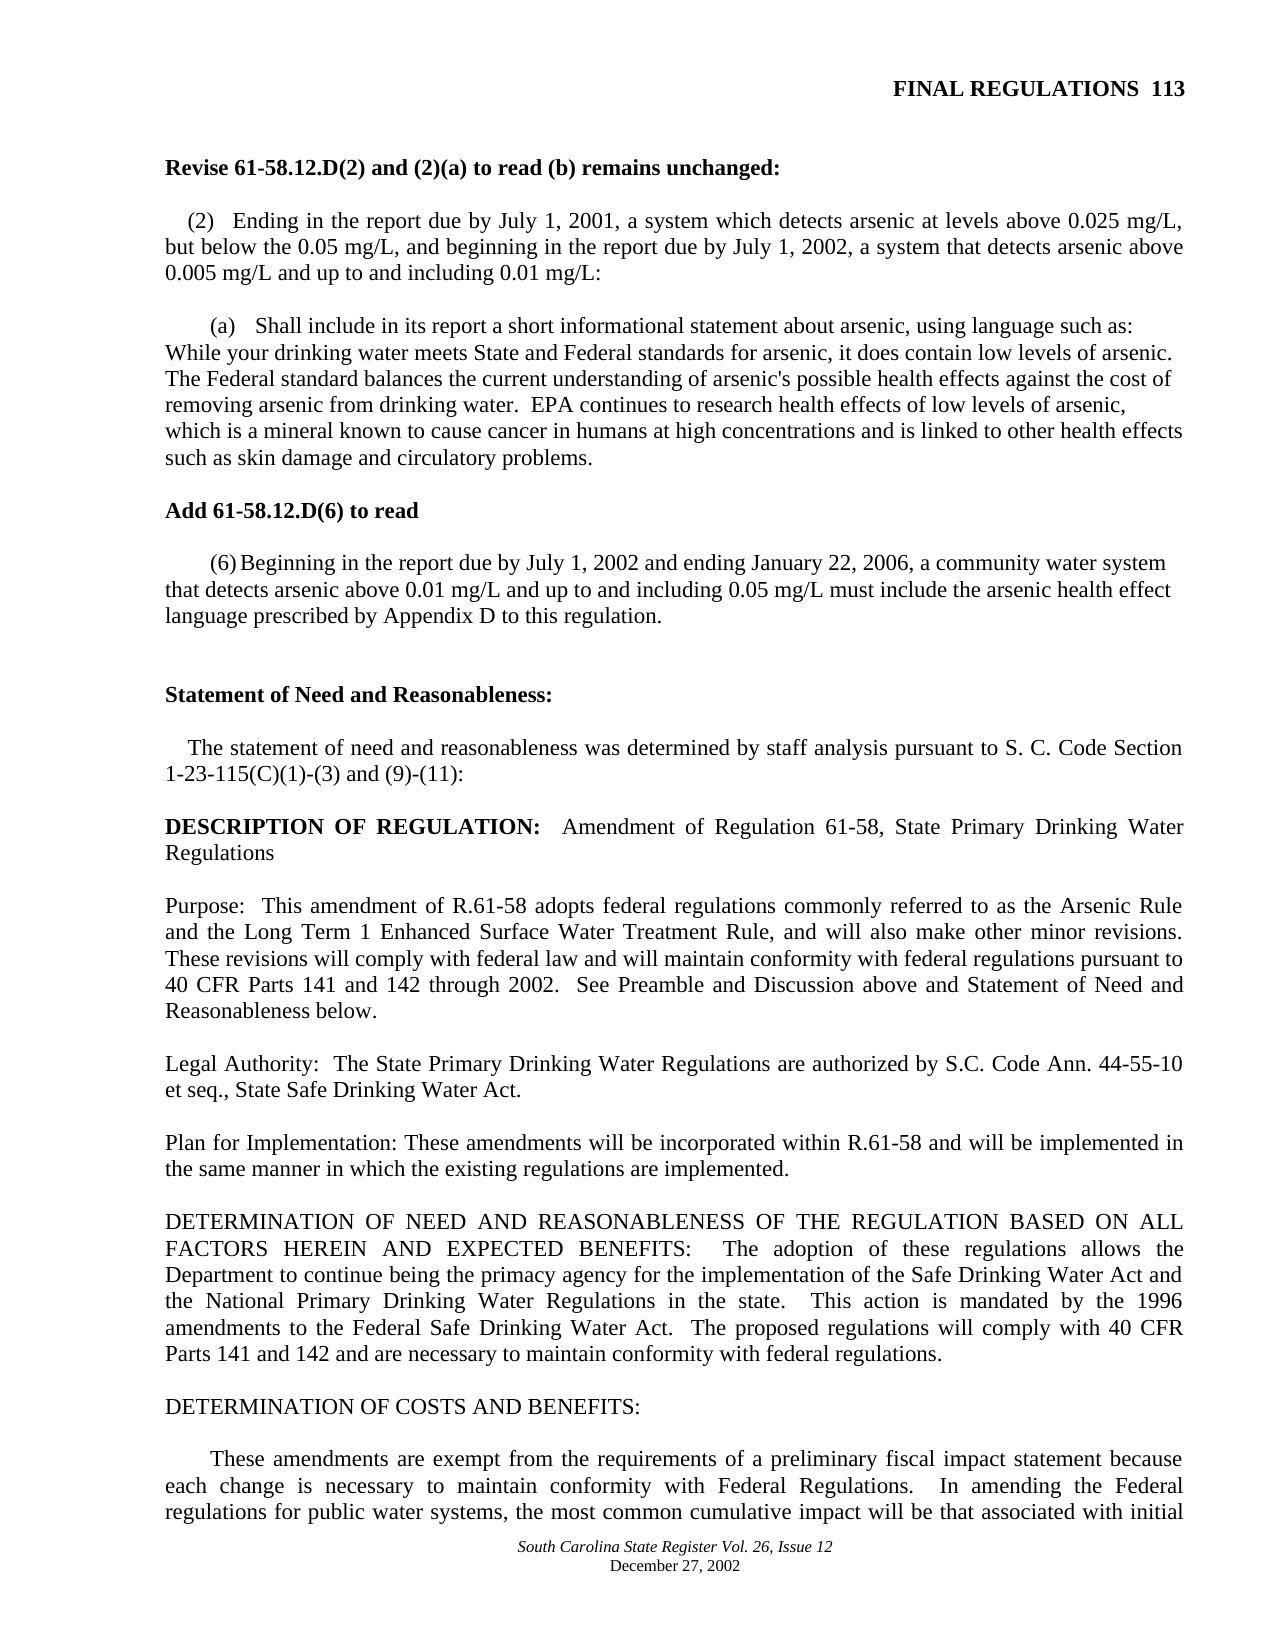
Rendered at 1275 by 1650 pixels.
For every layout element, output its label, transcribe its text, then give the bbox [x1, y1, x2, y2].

text Plan for Implementation: These amendments will be incorporated within R.61-58 and will be implemented in the same manner in which the existing regulations are implemented. [165, 1129, 1185, 1182]
text Legal Authority: The State Primary Drinking Water Regulations are authorized by S.C. Code Ann. 44-55-10 et seq., State Safe Drinking Water Act. [165, 1050, 1185, 1103]
text The statement of need and reasonableness was determined by staff analysis pursuant to S. C. Code Section 1-23-115(C)(1)-(3) and (9)-(11): [165, 734, 1185, 787]
text Add 61-58.12.D(6) to read [165, 497, 1185, 523]
text (6) Beginning in the report due by July 1, 2002 and ending January 22, 2006, a community water system that detects arsenic above 0.01 mg/L and up to and including 0.05 mg/L must include the arsenic health effect language prescribed by Appendix D to this regulation. [165, 549, 1185, 628]
text Revise 61-58.12.D(2) and (2)(a) to read (b) remains unchanged: [165, 154, 1185, 180]
text DETERMINATION OF NEED AND REASONABLENESS OF THE REGULATION BASED ON ALL FACTORS HEREIN AND EXPECTED BENEFITS: The adoption of these regulations allows the Department to continue being the primacy agency for the implementation of the Safe Drinking Water Act and the National Primary Drinking Water Regulations in the state. This action is mandated by the 1996 amendments to the Federal Safe Drinking Water Act. The proposed regulations will comply with 40 CFR Parts 141 and 142 and are necessary to maintain conformity with federal regulations. [165, 1208, 1185, 1366]
text DETERMINATION OF COSTS AND BENEFITS: [165, 1393, 1185, 1419]
text (2) Ending in the report due by July 1, 2001, a system which detects arsenic at levels above 0.025 mg/L, but below the 0.05 mg/L, and beginning in the report due by July 1, 2002, a system that detects arsenic above 0.005 mg/L and up to and including 0.01 mg/L: [165, 207, 1185, 286]
text Statement of Need and Reasonableness: [165, 681, 1185, 707]
text (a) Shall include in its report a short informational statement about arsenic, using language such as: While your drinking water meets State and Federal standards for arsenic, it does contain low levels of arsenic. The Federal standard balances the current understanding of arsenic's possible health effects against the cost of removing arsenic from drinking water. EPA continues to research health effects of low levels of arsenic, which is a mineral known to cause cancer in humans at high concentrations and is linked to other health effects such as skin damage and circulatory problems. [165, 312, 1185, 470]
text Purpose: This amendment of R.61-58 adopts federal regulations commonly referred to as the Arsenic Rule and the Long Term 1 Enhanced Surface Water Treatment Rule, and will also make other minor revisions. These revisions will comply with federal law and will maintain conformity with federal regulations pursuant to 40 CFR Parts 141 and 142 through 2002. See Preamble and Discussion above and Statement of Need and Reasonableness below. [165, 892, 1185, 1024]
text DESCRIPTION OF REGULATION: Amendment of Regulation 61-58, State Primary Drinking Water Regulations [165, 813, 1185, 866]
